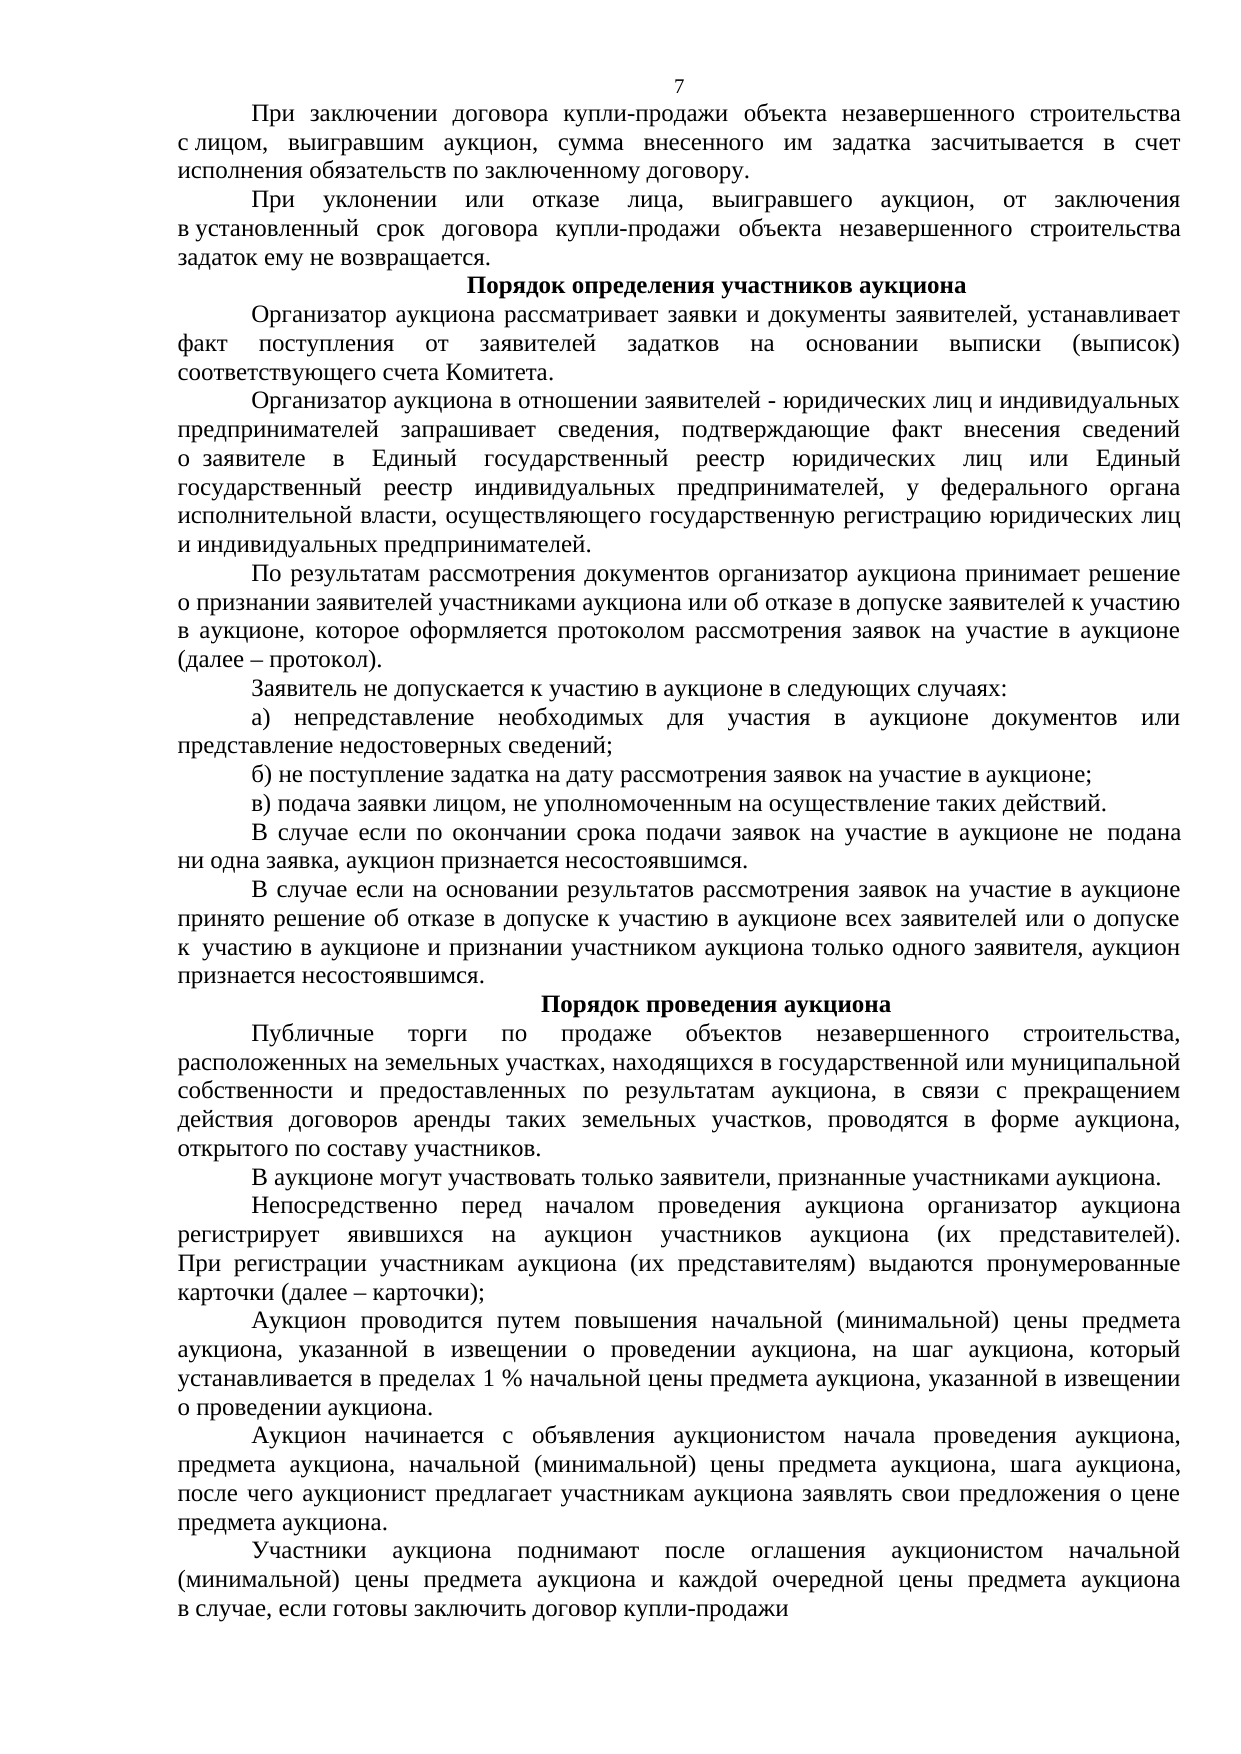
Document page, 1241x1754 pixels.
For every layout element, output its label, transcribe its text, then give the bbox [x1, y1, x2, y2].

text Порядок определения участников аукциона [252, 270, 1181, 299]
text Непосредственно перед началом проведения аукциона организатор аукциона регистрирует явившихся на аукцион участников аукциона (их представителей). При регистрации участникам аукциона (их представителям) выдаются пронумерованные карточки (далее – карточки); [177, 1190, 1181, 1305]
list Порядок проведения аукциона [251, 989, 1181, 1018]
text а) непредставление необходимых для участия в аукционе документов или представление недостоверных сведений; [177, 702, 1181, 759]
text По результатам рассмотрения документов организатор аукциона принимает решение о признании заявителей участниками аукциона или об отказе в допуске заявителей к участию в аукционе, которое оформляется протоколом рассмотрения заявок на участие в аукционе (далее – протокол). [177, 558, 1181, 673]
text В случае если по окончании срока подачи заявок на участие в аукционе не подана ни одна заявка, аукцион признается несостоявшимся. [177, 817, 1181, 874]
text Публичные торги по продаже объектов незавершенного строительства, расположенных на земельных участках, находящихся в государственной или муниципальной собственности и предоставленных по результатам аукциона, в связи с прекращением действия договоров аренды таких земельных участков, проводятся в форме аукциона, открытого по составу участников. [177, 1018, 1181, 1162]
text В случае если на основании результатов рассмотрения заявок на участие в аукционе принято решение об отказе в допуске к участию в аукционе всех заявителей или о допуске к участию в аукционе и признании участником аукциона только одного заявителя, аукцион признается несостоявшимся. [177, 874, 1181, 989]
text Участники аукциона поднимают после оглашения аукционистом начальной (минимальной) цены предмета аукциона и каждой очередной цены предмета аукциона в случае, если готовы заключить договор купли-продажи [177, 1535, 1181, 1622]
text В аукционе могут участвовать только заявители, признанные участниками аукциона. [177, 1162, 1181, 1190]
text Аукцион начинается с объявления аукционистом начала проведения аукциона, предмета аукциона, начальной (минимальной) цены предмета аукциона, шага аукциона, после чего аукционист предлагает участникам аукциона заявлять свои предложения о цене предмета аукциона. [177, 1420, 1181, 1535]
text Заявитель не допускается к участию в аукционе в следующих случаях: [177, 673, 1181, 702]
text Аукцион проводится путем повышения начальной (минимальной) цены предмета аукциона, указанной в извещении о проведении аукциона, на шаг аукциона, который устанавливается в пределах 1 % начальной цены предмета аукциона, указанной в извещении о проведении аукциона. [177, 1305, 1181, 1420]
text б) не поступление задатка на дату рассмотрения заявок на участие в аукционе; [177, 759, 1181, 788]
text При уклонении или отказе лица, выигравшего аукцион, от заключения в установленный срок договора купли-продажи объекта незавершенного строительства задаток ему не возвращается. [177, 184, 1181, 270]
text Организатор аукциона рассматривает заявки и документы заявителей, устанавливает факт поступления от заявителей задатков на основании выписки (выписок) соответствующего счета Комитета. [177, 299, 1181, 385]
text При заключении договора купли-продажи объекта незавершенного строительства с лицом, выигравшим аукцион, сумма внесенного им задатка засчитывается в счет исполнения обязательств по заключенному договору. [177, 98, 1181, 184]
text Организатор аукциона в отношении заявителей - юридических лиц и индивидуальных предпринимателей запрашивает сведения, подтверждающие факт внесения сведений о заявителе в Единый государственный реестр юридических лиц или Единый государственный реестр индивидуальных предпринимателей, у федерального органа исполнительной власти, осуществляющего государственную регистрацию юридических лиц и индивидуальных предпринимателей. [177, 385, 1181, 558]
text в) подача заявки лицом, не уполномоченным на осуществление таких действий. [177, 788, 1181, 817]
